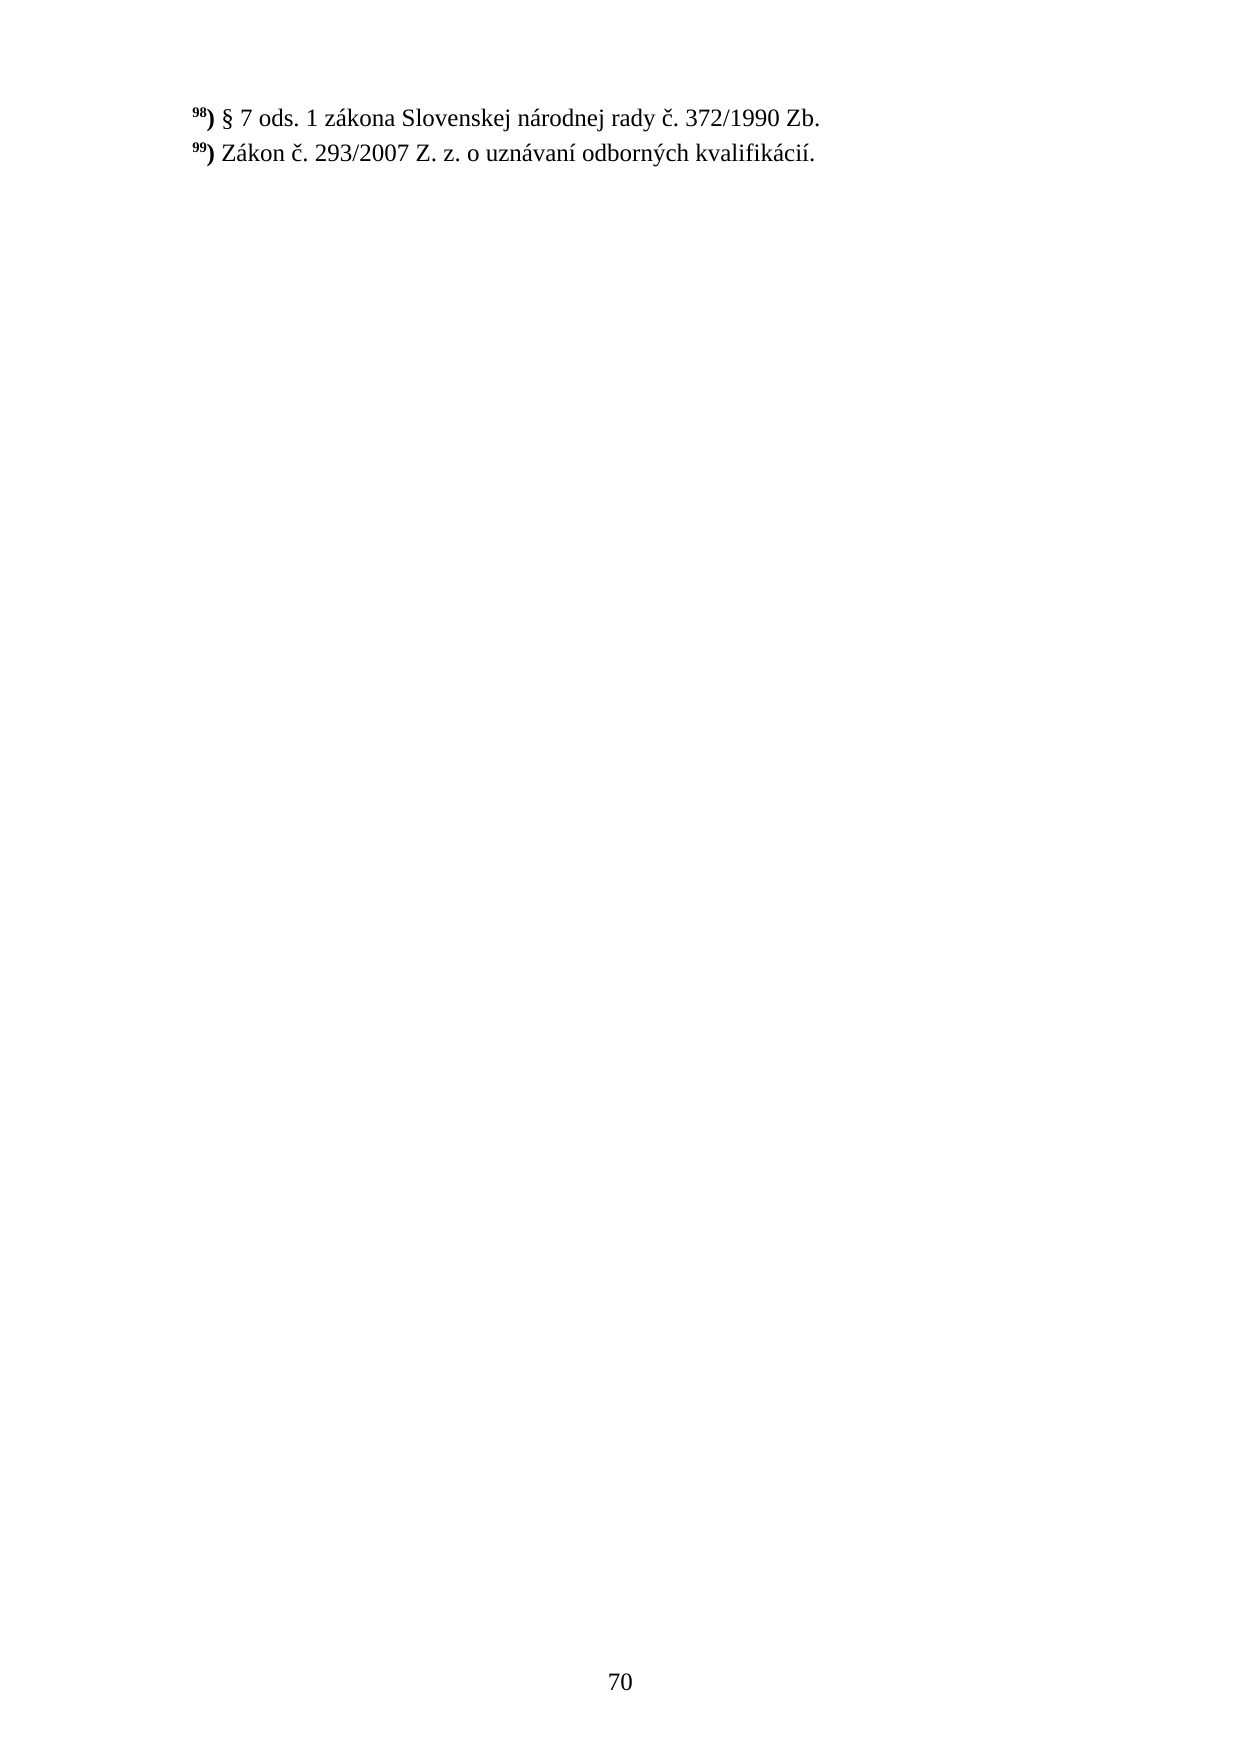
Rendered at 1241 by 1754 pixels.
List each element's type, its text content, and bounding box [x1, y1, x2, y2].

text 99) Zákon č. 293/2007 Z. z. o uznávaní odborných kvalifikácií. [148, 138, 1093, 167]
text 98) § 7 ods. 1 zákona Slovenskej národnej rady č. 372/1990 Zb. [148, 103, 1093, 132]
